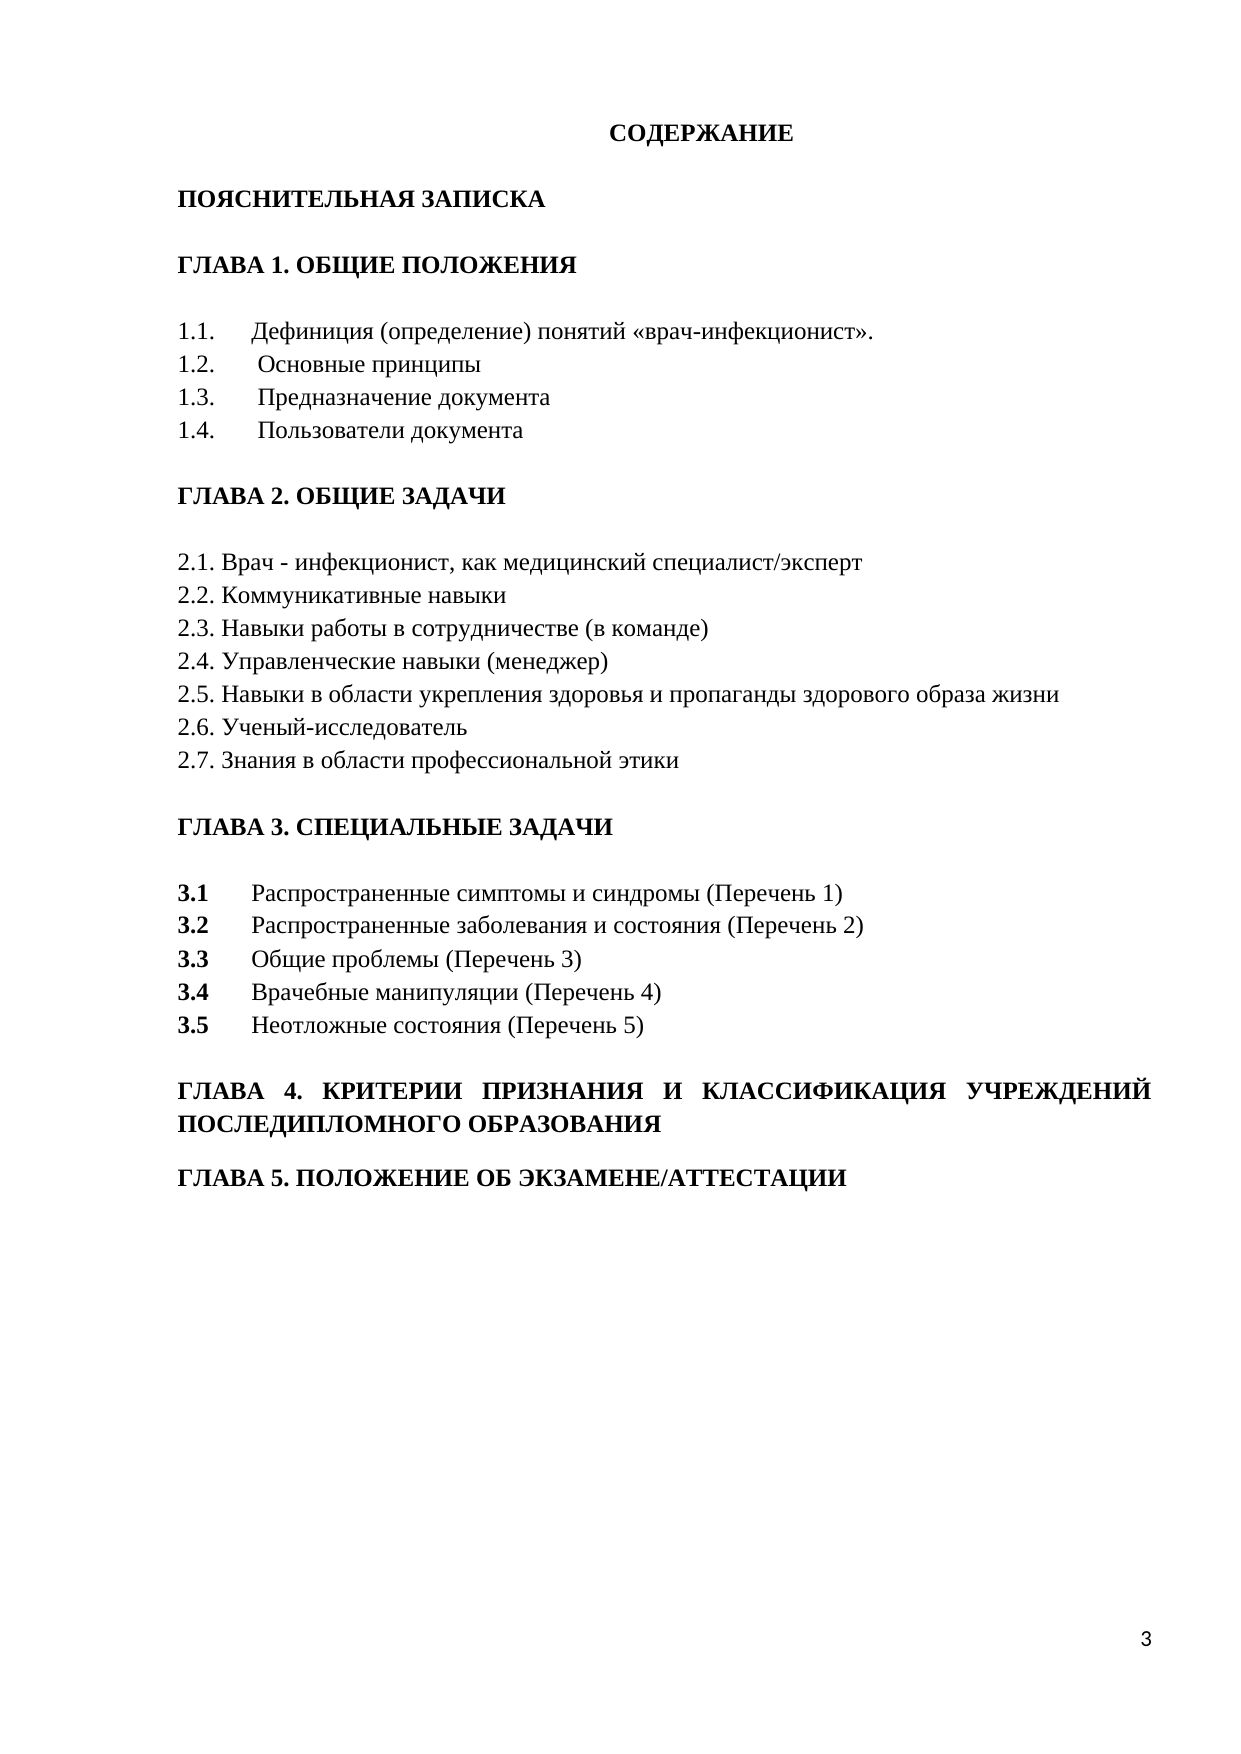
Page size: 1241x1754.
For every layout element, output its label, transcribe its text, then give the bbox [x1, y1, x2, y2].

text 2.7. Знания в области профессиональной этики [177, 746, 1152, 774]
text 2.6. Ученый-исследователь [177, 712, 1152, 741]
text Глава 2. Общие задачи [177, 481, 1152, 510]
list Дефиниция (определение) понятий «врач-инфекционист». [177, 316, 1152, 345]
text 2.3. Навыки работы в сотрудничестве (в команде) [177, 613, 1152, 642]
text 2.5. Навыки в области укрепления здоровья и пропаганды здорового образа жизни [177, 679, 1152, 708]
list Основные принципы [177, 349, 1152, 378]
list Распространенные заболевания и состояния (Перечень 2) [177, 911, 1152, 939]
list Пользователи документа [177, 415, 1152, 444]
text 2.1. Врач - инфекционист, как медицинский специалист/эксперт [177, 547, 1152, 576]
text ГЛАВА 4. КРИТЕРИИ ПРИЗНАНИЯ И КЛАССИФИКАЦИЯ УЧРЕЖДЕНИЙ ПОСЛЕДИПЛОМНОГО ОБРАЗОВАНИЯ [177, 1076, 1152, 1137]
text 2.2. Коммуникативные навыки [177, 580, 1152, 609]
list Общие проблемы (Перечень 3) [177, 944, 1152, 972]
text СОДЕРЖАНИЕ [177, 118, 1152, 147]
text ГЛАВА 5. ПОЛОЖЕНИЕ ОБ ЭКЗАМЕНЕ/АТТЕСТАЦИИ [177, 1163, 1152, 1191]
list Распространенные симптомы и синдромы (Перечень 1) [177, 878, 1152, 906]
text 2.4. Управленческие навыки (менеджер) [177, 646, 1152, 675]
text ГЛАВА 1. Общие положения [177, 250, 1152, 279]
text Пояснительная записка [177, 184, 1152, 213]
list Неотложные состояния (Перечень 5) [177, 1010, 1152, 1038]
list Врачебные манипуляции (Перечень 4) [177, 977, 1152, 1005]
text глава 3. Специальные задачи [177, 812, 1152, 840]
list Предназначение документа [177, 382, 1152, 411]
